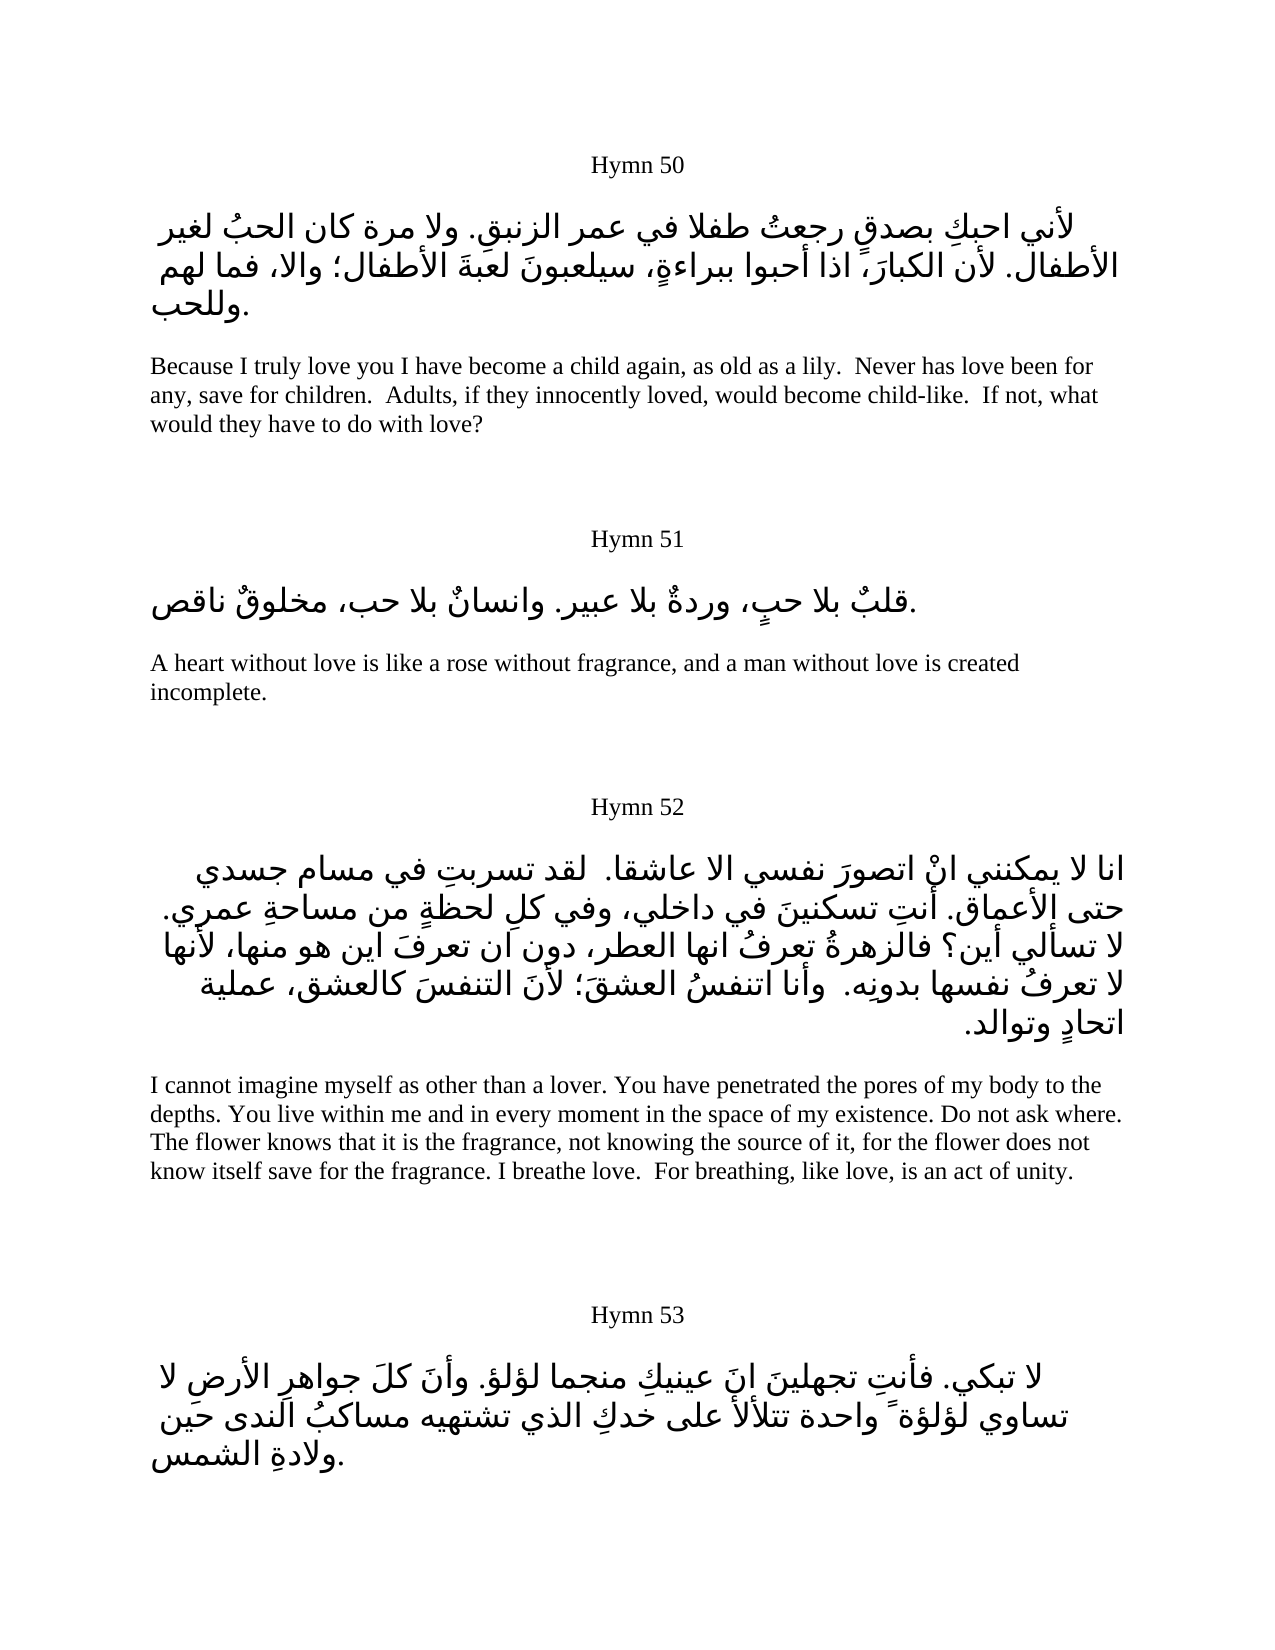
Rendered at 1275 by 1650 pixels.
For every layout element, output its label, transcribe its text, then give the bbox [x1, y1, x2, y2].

text Because I truly love you I have become a child again, as old as a lily. Never has love been for any, save for children. Adults, if they innocently loved, would become child-like. If not, what would they have to do with love? [150, 351, 1125, 437]
text لأني احبكِ بصدقٍ رجعتُ طفلا في عمر الزنبقِ. ولا مرة كان الحبُ لغير الأطفال. لأن الكبارَ، اذا أحبوا ببراءةٍ، سيلعبونَ لعبةَ الأطفال؛ والا، فما لهم وللحب. [150, 207, 1125, 322]
text Hymn 53 [150, 1300, 1125, 1329]
text Hymn 52 [150, 792, 1125, 821]
text A heart without love is like a rose without fragrance, and a man without love is created incomplete. [150, 648, 1125, 706]
text I cannot imagine myself as other than a lover. You have penetrated the pores of my body to the depths. You live within me and in every moment in the space of my existence. Do not ask where. The flower knows that it is the fragrance, not knowing the source of it, for the flower does not know itself save for the fragrance. I breathe love. For breathing, like love, is an act of unity. [150, 1070, 1125, 1185]
text لا تبكي. فأنتِ تجهلينَ انَ عينيكِ منجما لؤلؤ. وأنَ كلَ جواهرِ الأرضِ لا تساوي لؤلؤة ً واحدة تتلألأ على خدكِ الذي تشتهيه مساكبُ الندى حين ولادةِ الشمس. [150, 1357, 1125, 1472]
text قلبٌ بلا حبٍ، وردةٌ بلا عبير. وانسانٌ بلا حب، مخلوقٌ ناقص. [150, 581, 1125, 619]
text Hymn 51 [150, 524, 1125, 552]
text انا لا يمكنني انْ اتصورَ نفسي الا عاشقا. لقد تسربتِ في مسام جسدي حتى الأعماق. أنتِ تسكنينَ في داخلي، وفي كلِ لحظةٍ من مساحةِ عمري. لا تسألي أين؟ فالزهرةُ تعرفُ انها العطر، دون ان تعرفَ اين هو منها، لأنها لا تعرفُ نفسها بدونِه. وأنا اتنفسُ العشقَ؛ لأنَ التنفسَ كالعشق، عملية اتحادٍ وتوالد. [150, 849, 1125, 1041]
text Hymn 50 [150, 150, 1125, 179]
